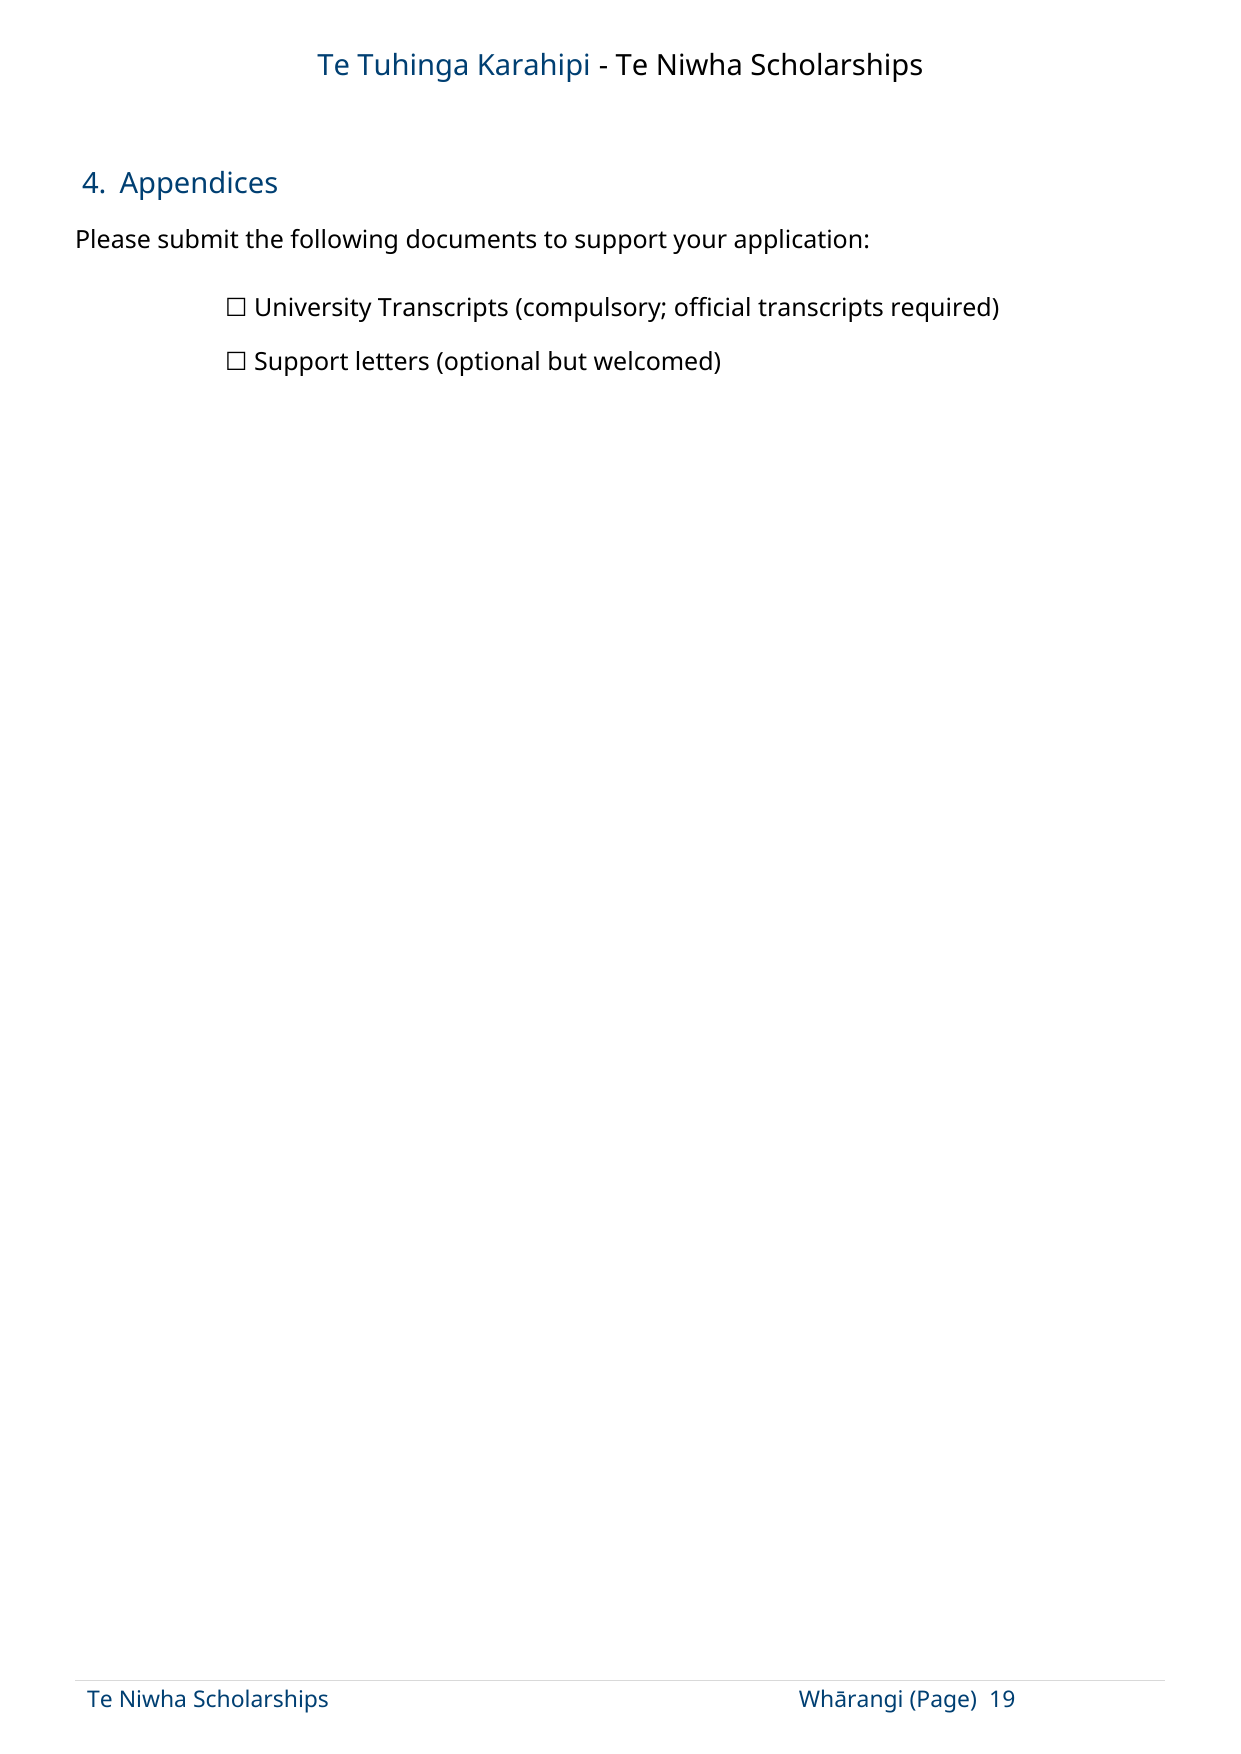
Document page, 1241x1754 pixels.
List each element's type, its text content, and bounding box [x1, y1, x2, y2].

text Support letters (optional but welcomed) [225, 343, 1165, 377]
text University Transcripts (compulsory; official transcripts required) [225, 290, 1165, 324]
text Please submit the following documents to support your application: [75, 222, 1165, 256]
list Appendices [82, 162, 1165, 202]
